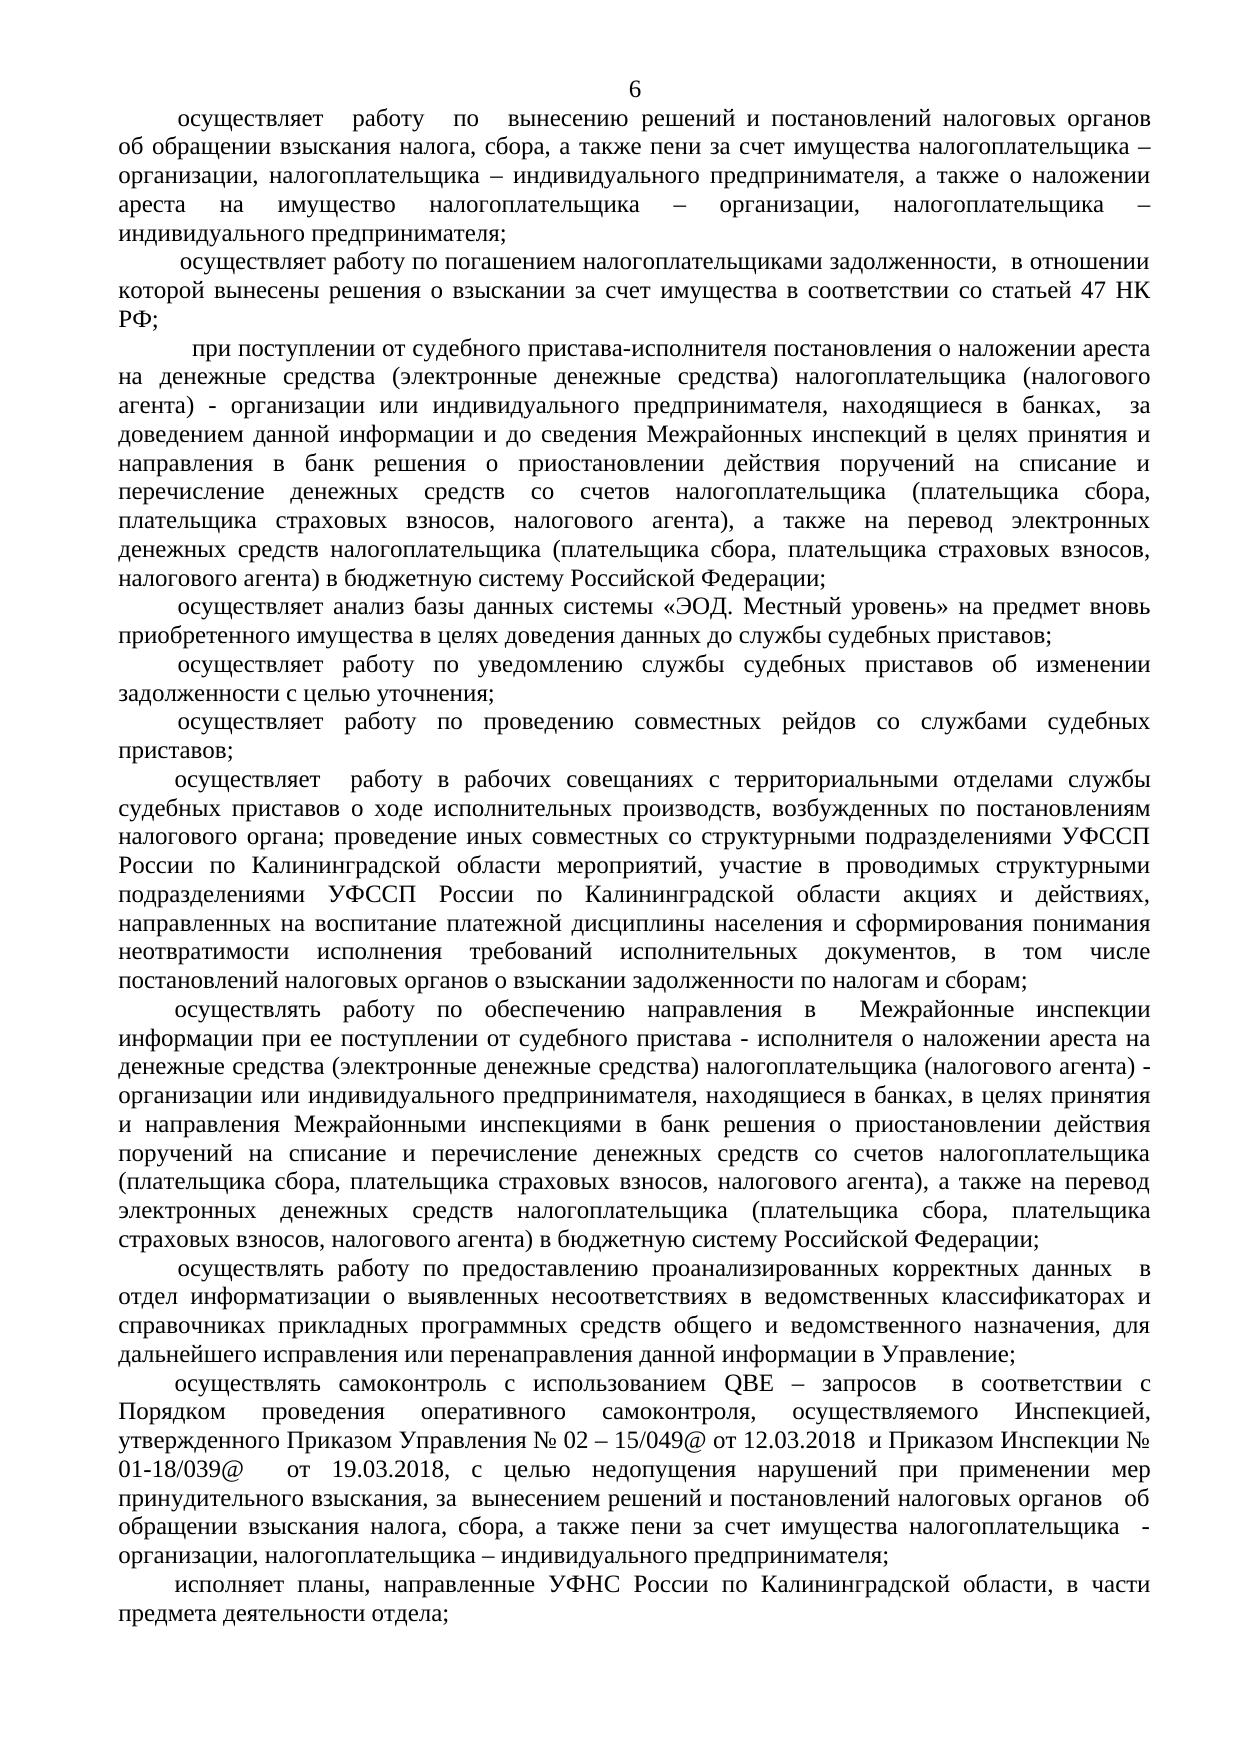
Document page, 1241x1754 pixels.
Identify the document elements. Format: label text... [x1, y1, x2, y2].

text осуществляет анализ базы данных системы «ЭОД. Местный уровень» на предмет вновь приобретенного имущества в целях доведения данных до службы судебных приставов; [118, 591, 1152, 649]
text исполняет планы, направленные УФНС России по Калининградской области, в части предмета деятельности отдела; [118, 1569, 1152, 1626]
text осуществлять самоконтроль с использованием QBE – запросов в соответствии с Порядком проведения оперативного самоконтроля, осуществляемого Инспекцией, утвержденного Приказом Управления № 02 – 15/049@ от 12.03.2018 и Приказом Инспекции № 01-18/039@ от 19.03.2018, с целью недопущения нарушений при применении мер принудительного взыскания, за вынесением решений и постановлений налоговых органов об обращении взыскания налога, сбора, а также пени за счет имущества налогоплательщика - организации, налогоплательщика – индивидуального предпринимателя; [118, 1368, 1152, 1569]
text осуществляет работу по погашением налогоплательщиками задолженности, в отношении которой вынесены решения о взыскании за счет имущества в соответствии со статьей 47 НК РФ; [118, 246, 1152, 333]
text осуществлять работу по обеспечению направления в Межрайонные инспекции информации при ее поступлении от судебного пристава - исполнителя о наложении ареста на денежные средства (электронные денежные средства) налогоплательщика (налогового агента) - организации или индивидуального предпринимателя, находящиеся в банках, в целях принятия и направления Межрайонными инспекциями в банк решения о приостановлении действия поручений на списание и перечисление денежных средств со счетов налогоплательщика (плательщика сбора, плательщика страховых взносов, налогового агента), а также на перевод электронных денежных средств налогоплательщика (плательщика сбора, плательщика страховых взносов, налогового агента) в бюджетную систему Российской Федерации; [118, 994, 1152, 1253]
text осуществлять работу по предоставлению проанализированных корректных данных в отдел информатизации о выявленных несоответствиях в ведомственных классификаторах и справочниках прикладных программных средств общего и ведомственного назначения, для дальнейшего исправления или перенаправления данной информации в Управление; [118, 1253, 1152, 1368]
text осуществляет работу по проведению совместных рейдов со службами судебных приставов; [118, 706, 1152, 764]
text осуществляет работу в рабочих совещаниях с территориальными отделами службы судебных приставов о ходе исполнительных производств, возбужденных по постановлениям налогового органа; проведение иных совместных со структурными подразделениями УФССП России по Калининградской области мероприятий, участие в проводимых структурными подразделениями УФССП России по Калининградской области акциях и действиях, направленных на воспитание платежной дисциплины населения и сформирования понимания неотвратимости исполнения требований исполнительных документов, в том числе постановлений налоговых органов о взыскании задолженности по налогам и сборам; [118, 764, 1152, 994]
text осуществляет работу по вынесению решений и постановлений налоговых органов об обращении взыскания налога, сбора, а также пени за счет имущества налогоплательщика – организации, налогоплательщика – индивидуального предпринимателя, а также о наложении ареста на имущество налогоплательщика – организации, налогоплательщика – индивидуального предпринимателя; [118, 103, 1152, 246]
text при поступлении от судебного пристава-исполнителя постановления о наложении ареста на денежные средства (электронные денежные средства) налогоплательщика (налогового агента) - организации или индивидуального предпринимателя, находящиеся в банках, за доведением данной информации и до сведения Межрайонных инспекций в целях принятия и направления в банк решения о приостановлении действия поручений на списание и перечисление денежных средств со счетов налогоплательщика (плательщика сбора, плательщика страховых взносов, налогового агента), а также на перевод электронных денежных средств налогоплательщика (плательщика сбора, плательщика страховых взносов, налогового агента) в бюджетную систему Российской Федерации; [118, 333, 1152, 591]
text осуществляет работу по уведомлению службы судебных приставов об изменении задолженности с целью уточнения; [118, 649, 1152, 706]
